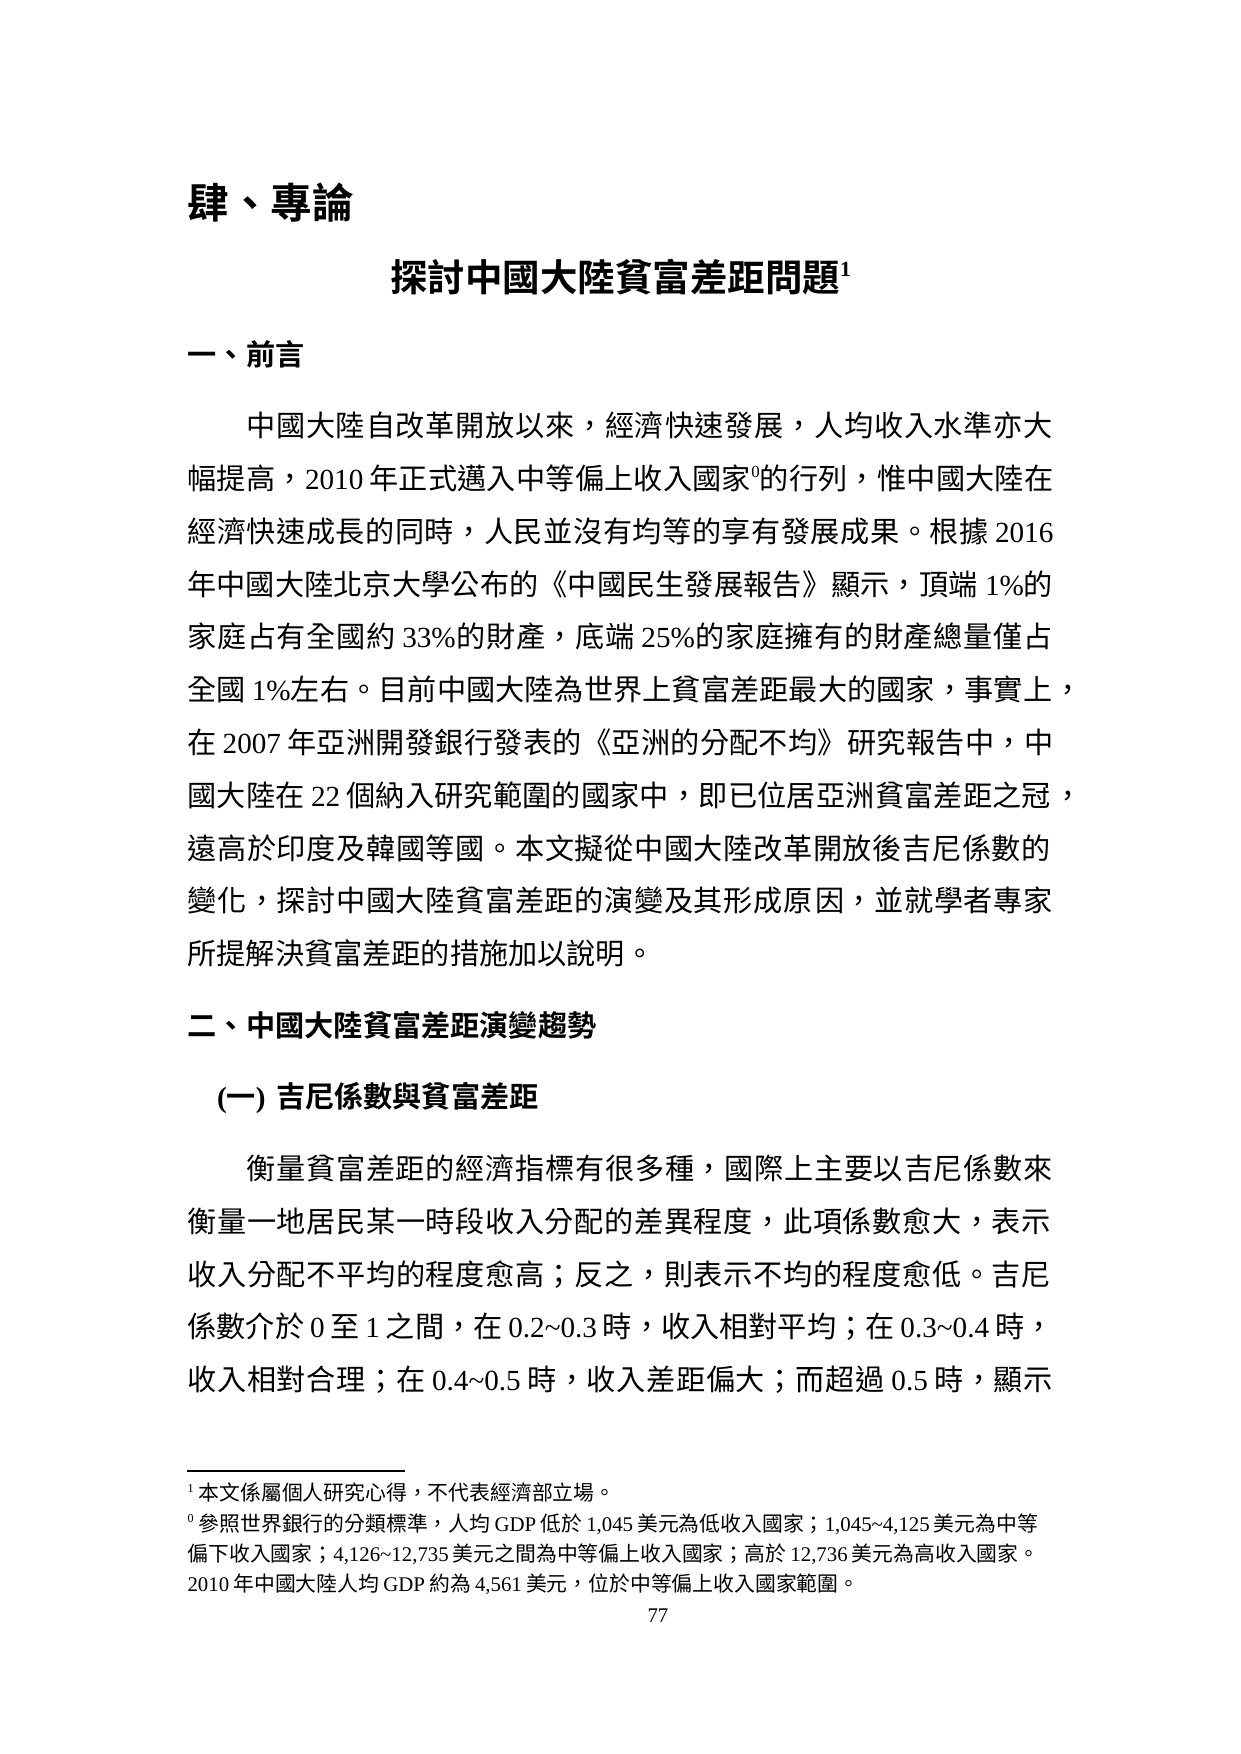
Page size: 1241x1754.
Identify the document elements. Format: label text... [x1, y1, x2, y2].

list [187, 1146, 1053, 1399]
list 中國大陸自改革開放以來，經濟快速發展，人均收入水準亦大幅提高，2010年正式邁入中等偏上收入國家的行列，惟中國大陸在經濟快速成長的同時，人民並沒有均等的享有發展成果。根據2016年中國大陸北京大學公布的《中國民生發展報告》顯示，頂端1%的家庭占有全國約33%的財產，底端25%的家庭擁有的財產總量僅占全國1%左右。目前中國大陸為世界上貧富差距最大的國家，事實上，在2007年亞洲開發銀行發表的《亞洲的分配不均》研究報告中，中國大陸在22個納入研究範圍的國家中，即已位居亞洲貧富差距之冠，遠高於印度及韓國等國。本文擬從中國大陸改革開放後吉尼係數的變化，探討中國大陸貧富差距的演變及其形成原因，並就學者專家所提解決貧富差距的措施加以說明。 [187, 403, 1053, 973]
list 吉尼係數與貧富差距 [217, 1074, 1053, 1116]
text 肆、專論 [187, 162, 1053, 237]
text 探討中國大陸貧富差距問題 [187, 237, 1053, 312]
list 中國大陸貧富差距演變趨勢 [187, 1002, 1053, 1045]
list 前言 [187, 331, 1053, 373]
